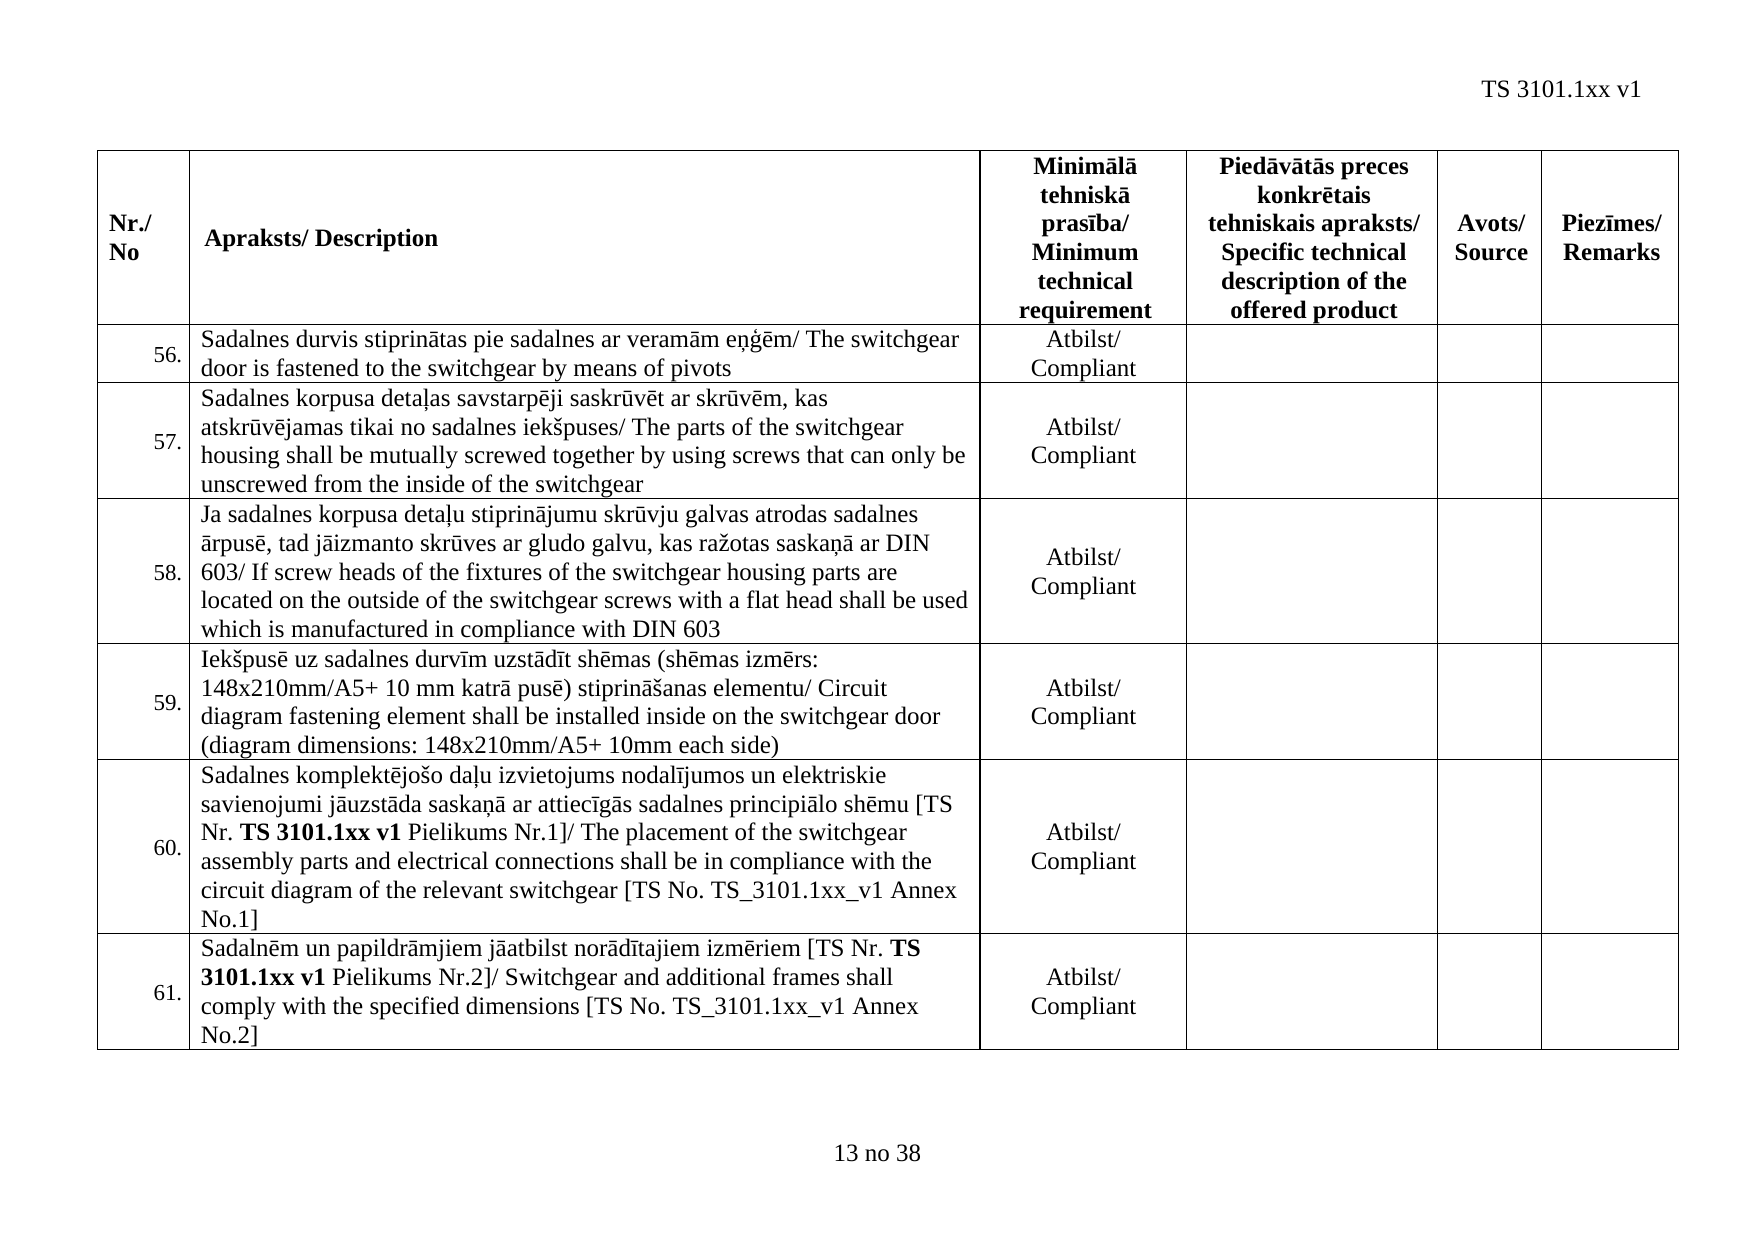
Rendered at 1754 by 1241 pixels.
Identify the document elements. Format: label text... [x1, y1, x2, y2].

table_cell [1187, 644, 1437, 759]
table_cell Sadalnes korpusa detaļas savstarpēji saskrūvēt ar skrūvēm, kas atskrūvējamas tikai no sadalnes iekšpuses/ The parts of the switchgear housing shall be mutually screwed together by using screws that can only be unscrewed from the inside of the switchgear [190, 383, 979, 498]
table_cell [1542, 325, 1678, 382]
table_cell Atbilst/ Compliant [981, 499, 1186, 643]
table_cell [1438, 934, 1541, 1048]
table_cell [1187, 383, 1437, 498]
table_cell [98, 499, 189, 643]
table_cell [1438, 325, 1541, 382]
table_cell [1542, 644, 1678, 759]
table_cell [1542, 760, 1678, 932]
table_cell [1187, 760, 1437, 932]
table_cell [1438, 760, 1541, 932]
table_cell Iekšpusē uz sadalnes durvīm uzstādīt shēmas (shēmas izmērs: 148x210mm/A5+ 10 mm katrā pusē) stiprināšanas elementu/ Circuit diagram fastening element shall be installed inside on the switchgear door (diagram dimensions: 148x210mm/A5+ 10mm each side) [190, 644, 979, 759]
table_cell Atbilst/ Compliant [981, 760, 1186, 932]
table_cell Sadalnes durvis stiprinātas pie sadalnes ar veramām eņģēm/ The switchgear door is fastened to the switchgear by means of pivots [190, 325, 979, 382]
table_cell Ja sadalnes korpusa detaļu stiprinājumu skrūvju galvas atrodas sadalnes ārpusē, tad jāizmanto skrūves ar gludo galvu, kas ražotas saskaņā ar DIN 603/ If screw heads of the fixtures of the switchgear housing parts are located on the outside of the switchgear screws with a flat head shall be used which is manufactured in compliance with DIN 603 [190, 499, 979, 643]
table_cell [1542, 383, 1678, 498]
table_header Piezīmes/ Remarks [1542, 151, 1678, 323]
table_cell Sadalnēm un papildrāmjiem jāatbilst norādītajiem izmēriem [TS Nr. TS 3101.1xx v1 Pielikums Nr.2]/ Switchgear and additional frames shall comply with the specified dimensions [TS No. TS_3101.1xx_v1 Annex No.2] [190, 934, 979, 1048]
table_header Piedāvātās preces konkrētais tehniskais apraksts/ Specific technical description of the offered product [1187, 151, 1437, 323]
table_cell [1438, 644, 1541, 759]
table_cell [98, 383, 189, 498]
table_cell Atbilst/ Compliant [981, 383, 1186, 498]
table_cell [1438, 383, 1541, 498]
table_cell [98, 934, 189, 1048]
table_header Minimālā tehniskā prasība/ Minimum technical requirement [981, 151, 1186, 323]
table_cell Atbilst/ Compliant [981, 644, 1186, 759]
table_header Avots/ Source [1438, 151, 1541, 323]
table_cell [98, 325, 189, 382]
table_cell [1187, 499, 1437, 643]
table_cell Atbilst/ Compliant [981, 934, 1186, 1048]
table_cell [98, 760, 189, 932]
table_cell [1187, 325, 1437, 382]
table_cell Sadalnes komplektējošo daļu izvietojums nodalījumos un elektriskie savienojumi jāuzstāda saskaņā ar attiecīgās sadalnes principiālo shēmu [TS Nr. TS 3101.1xx v1 Pielikums Nr.1]/ The placement of the switchgear assembly parts and electrical connections shall be in compliance with the circuit diagram of the relevant switchgear [TS No. TS_3101.1xx_v1 Annex No.1] [190, 760, 979, 932]
table_cell [1542, 499, 1678, 643]
table_header Nr./ No [98, 151, 189, 323]
table_cell [1542, 934, 1678, 1048]
table_header Apraksts/ Description [190, 151, 979, 323]
table_cell [98, 644, 189, 759]
table_cell Atbilst/ Compliant [981, 325, 1186, 382]
table_cell [1438, 499, 1541, 643]
table_cell [1187, 934, 1437, 1048]
